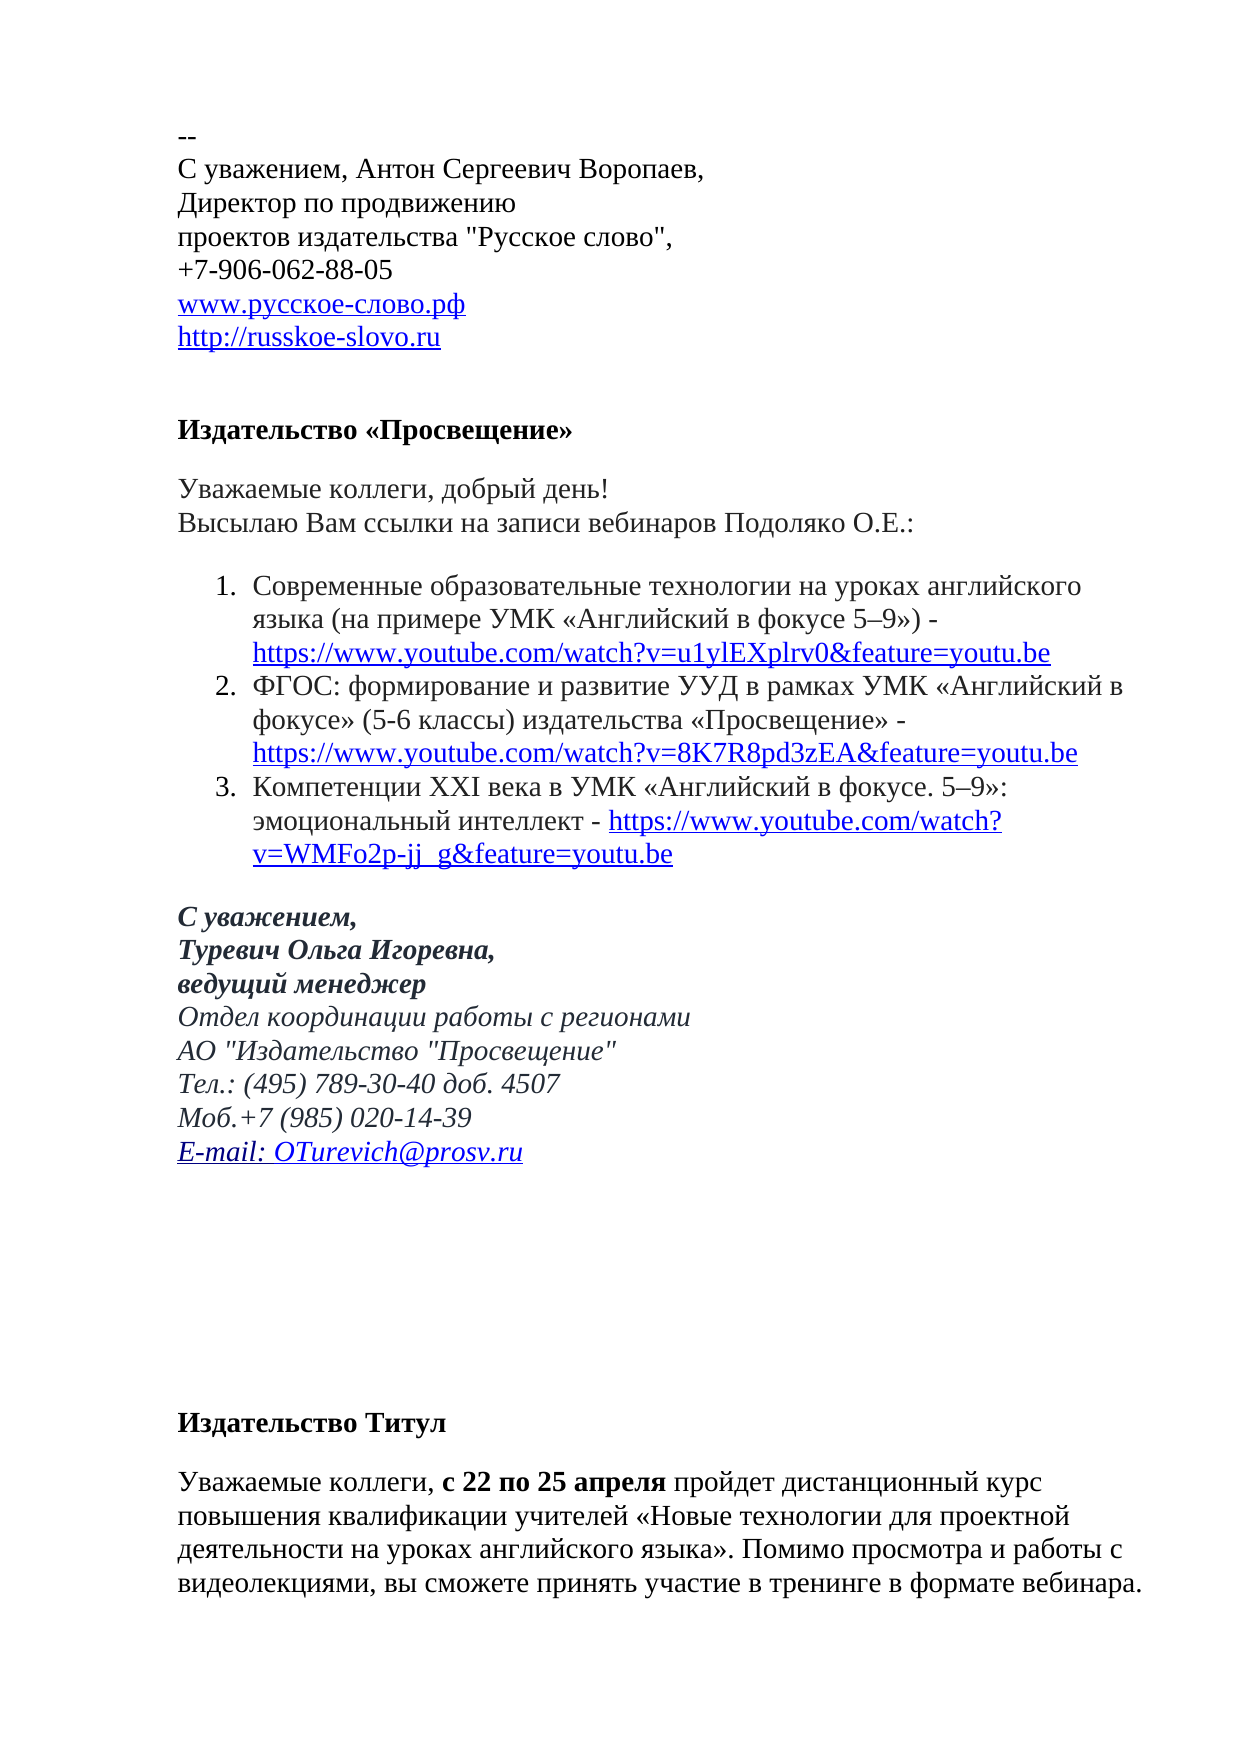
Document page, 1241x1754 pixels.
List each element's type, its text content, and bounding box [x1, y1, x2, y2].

list Компетенции XXI века в УМК «Английский в фокусе. 5–9»: эмоциональный интеллект - https://www.youtube.com/watch?v=WMFo2p-jj_g&feature=youtu.be [215, 769, 1152, 870]
text Высылаю Вам ссылки на записи вебинаров Подоляко О.Е.: ​ [177, 505, 1152, 539]
text http://russkoe-slovo.ru [177, 319, 1152, 353]
text Директор по продвижению [177, 185, 1152, 219]
text www.русское-слово.рф [177, 286, 1152, 319]
text Отдел координации работы с регионами [177, 999, 1152, 1033]
text ведущий менеджер [177, 966, 1152, 999]
text Издательство Титул [177, 1405, 1152, 1438]
text проектов издательства "Русское слово", [177, 219, 1152, 252]
text Туревич Ольга Игоревна, [177, 932, 1152, 966]
text Тел.: (495) 789-30-40 доб. 4507 [177, 1067, 1152, 1100]
text Уважаемые коллеги, добрый день! [177, 472, 1152, 505]
text С уважением, [177, 899, 1152, 932]
text Моб.+7 (985) 020-14-39 [177, 1100, 1152, 1134]
text E-mail: OTurevich@prosv.ru [177, 1134, 1152, 1167]
text Уважаемые коллеги, с 22 по 25 апреля пройдет дистанционный курс повышения квалификации учителей «Новые технологии для проектной деятельности на уроках английского языка». Помимо просмотра и работы с видеолекциями, вы сможете принять участие в тренинге в формате вебинара. [177, 1464, 1152, 1598]
text +7-906-062-88-05 [177, 252, 1152, 286]
text Издательство «Просвещение» [177, 412, 1152, 446]
list Современные образовательные технологии на уроках английского языка (на примере УМК «Английский в фокусе 5–9») - https://www.youtube.com/watch?v=u1ylEXplrv0&feature=youtu.be [215, 568, 1152, 668]
text АО "Издательство "Просвещение" [177, 1033, 1152, 1067]
text -- [177, 118, 1152, 152]
text С уважением, Антон Сергеевич Воропаев, [177, 152, 1152, 185]
list ФГОС: формирование и развитие УУД в рамках УМК «Английский в фокусе» (5-6 классы) издательства «Просвещение» - https://www.youtube.com/watch?v=8K7R8pd3zEA&feature=youtu.be [215, 668, 1152, 769]
